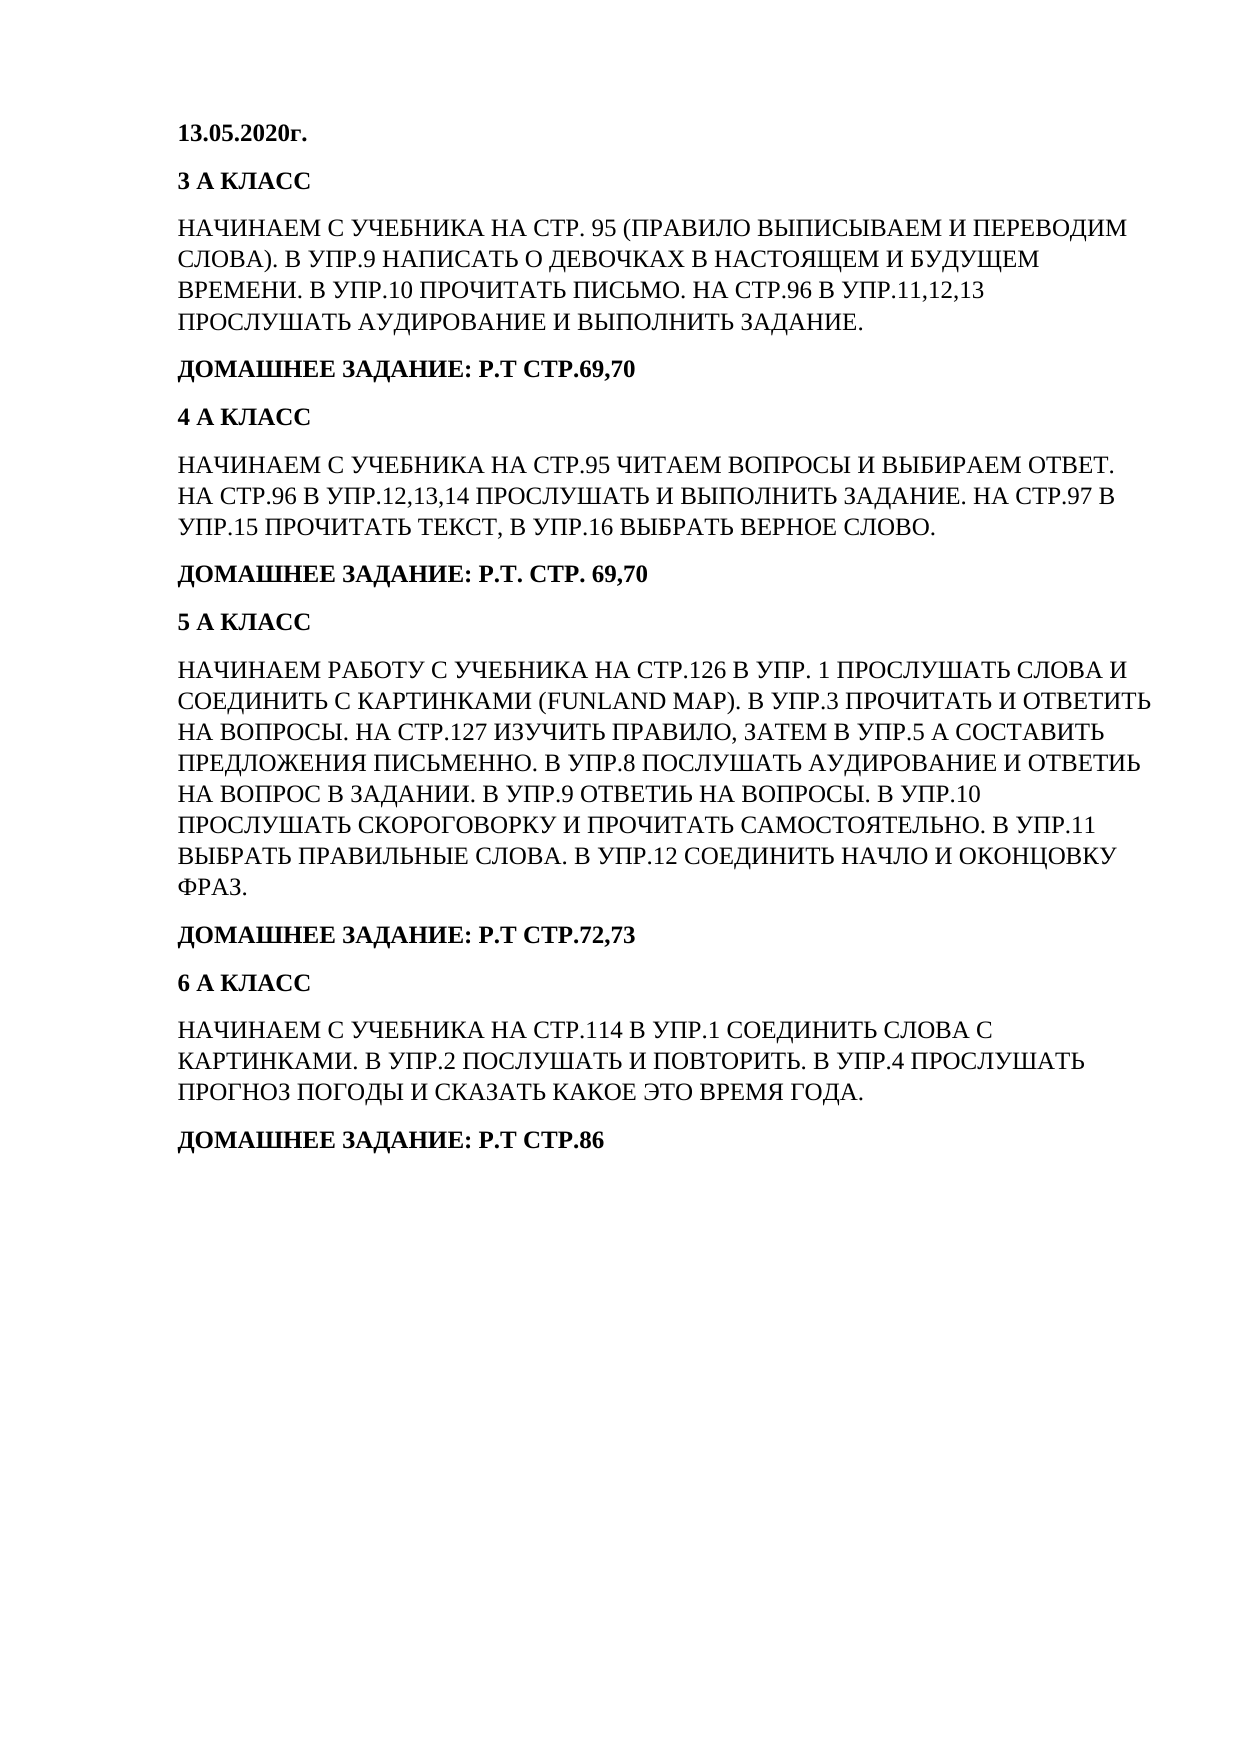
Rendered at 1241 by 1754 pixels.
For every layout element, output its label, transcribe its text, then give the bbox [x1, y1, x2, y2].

text 6 А КЛАСС [177, 968, 1152, 996]
text ДОМАШНЕЕ ЗАДАНИЕ: Р.Т. СТР. 69,70 [177, 559, 1152, 588]
text ДОМАШНЕЕ ЗАДАНИЕ: Р.Т СТР.72,73 [177, 920, 1152, 949]
text НАЧИНАЕМ С УЧЕБНИКА НА СТР. 95 (ПРАВИЛО ВЫПИСЫВАЕМ И ПЕРЕВОДИМ СЛОВА). В УПР.9 НАПИСАТЬ О ДЕВОЧКАХ В НАСТОЯЩЕМ И БУДУЩЕМ ВРЕМЕНИ. В УПР.10 ПРОЧИТАТЬ ПИСЬМО. НА СТР.96 В УПР.11,12,13 ПРОСЛУШАТЬ АУДИРОВАНИЕ И ВЫПОЛНИТЬ ЗАДАНИЕ. [177, 213, 1152, 335]
text 3 А КЛАСС [177, 166, 1152, 194]
text ДОМАШНЕЕ ЗАДАНИЕ: Р.Т СТР.86 [177, 1125, 1152, 1154]
text НАЧИНАЕМ С УЧЕБНИКА НА СТР.114 В УПР.1 СОЕДИНИТЬ СЛОВА С КАРТИНКАМИ. В УПР.2 ПОСЛУШАТЬ И ПОВТОРИТЬ. В УПР.4 ПРОСЛУШАТЬ ПРОГНОЗ ПОГОДЫ И СКАЗАТЬ КАКОЕ ЭТО ВРЕМЯ ГОДА. [177, 1015, 1152, 1106]
text 4 А КЛАСС [177, 402, 1152, 431]
text ДОМАШНЕЕ ЗАДАНИЕ: Р.Т СТР.69,70 [177, 354, 1152, 383]
text НАЧИНАЕМ РАБОТУ С УЧЕБНИКА НА СТР.126 В УПР. 1 ПРОСЛУШАТЬ СЛОВА И СОЕДИНИТЬ С КАРТИНКАМИ (FUNLAND MAP). В УПР.3 ПРОЧИТАТЬ И ОТВЕТИТЬ НА ВОПРОСЫ. НА СТР.127 ИЗУЧИТЬ ПРАВИЛО, ЗАТЕМ В УПР.5 А СОСТАВИТЬ ПРЕДЛОЖЕНИЯ ПИСЬМЕННО. В УПР.8 ПОСЛУШАТЬ АУДИРОВАНИЕ И ОТВЕТИЬ НА ВОПРОС В ЗАДАНИИ. В УПР.9 ОТВЕТИЬ НА ВОПРОСЫ. В УПР.10 ПРОСЛУШАТЬ СКОРОГОВОРКУ И ПРОЧИТАТЬ САМОСТОЯТЕЛЬНО. В УПР.11 ВЫБРАТЬ ПРАВИЛЬНЫЕ СЛОВА. В УПР.12 СОЕДИНИТЬ НАЧЛО И ОКОНЦОВКУ ФРАЗ. [177, 655, 1152, 901]
text 13.05.2020г. [177, 118, 1152, 147]
text НАЧИНАЕМ С УЧЕБНИКА НА СТР.95 ЧИТАЕМ ВОПРОСЫ И ВЫБИРАЕМ ОТВЕТ. НА СТР.96 В УПР.12,13,14 ПРОСЛУШАТЬ И ВЫПОЛНИТЬ ЗАДАНИЕ. НА СТР.97 В УПР.15 ПРОЧИТАТЬ ТЕКСТ, В УПР.16 ВЫБРАТЬ ВЕРНОЕ СЛОВО. [177, 450, 1152, 541]
text 5 А КЛАСС [177, 607, 1152, 636]
